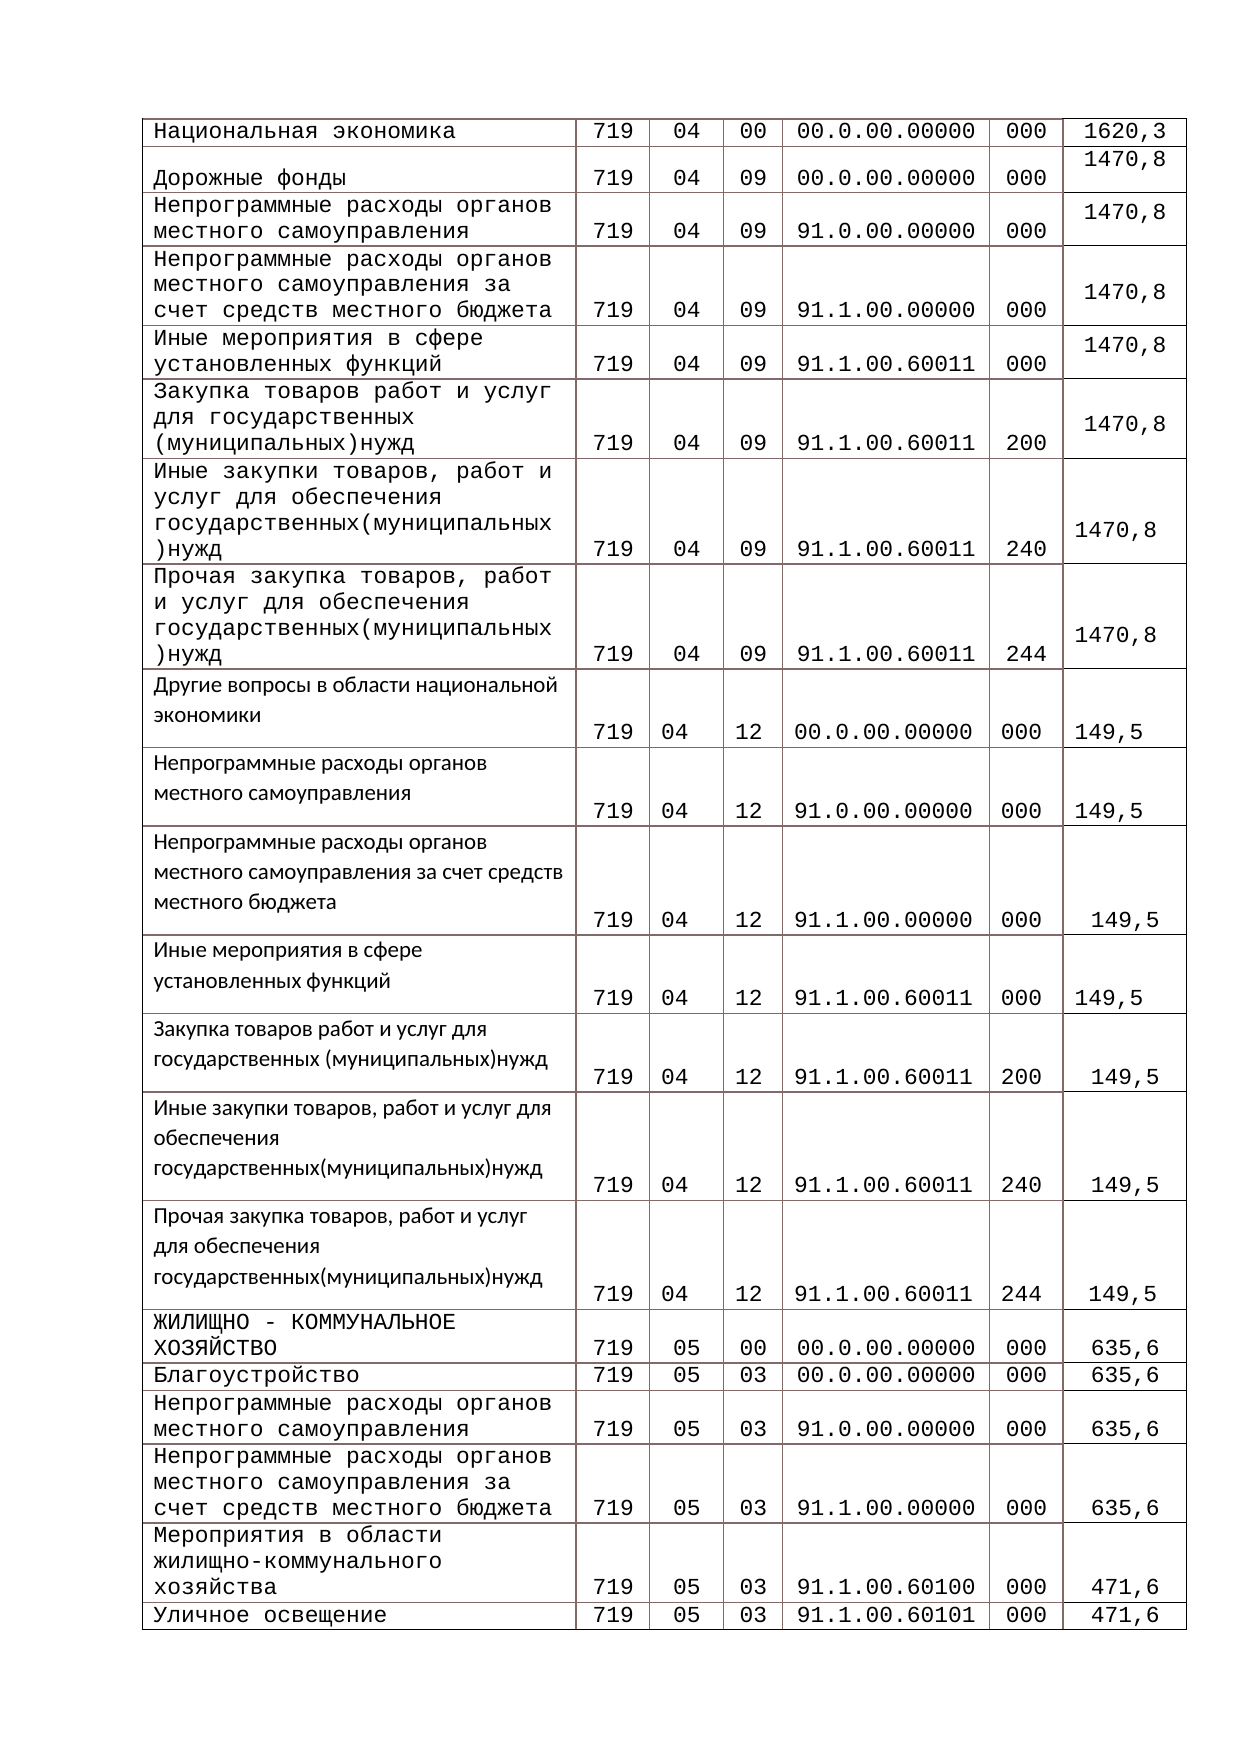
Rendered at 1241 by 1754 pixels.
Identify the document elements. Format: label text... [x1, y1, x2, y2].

table_cell Иные мероприятия в сфере установленных функций [143, 936, 575, 1012]
table_cell Непрограммные расходы органов местного самоуправления за счет средств местного бюджета [143, 247, 575, 325]
table_cell 000 [990, 1391, 1062, 1443]
table_cell Другие вопросы в области национальной экономики [143, 670, 575, 747]
table_cell 200 [990, 1014, 1062, 1091]
table_cell 719 [577, 1310, 649, 1362]
table_cell 635,6 [1064, 1391, 1186, 1443]
table_cell 719 [577, 748, 649, 825]
table_cell 719 [577, 565, 649, 668]
table_cell 00 [724, 120, 782, 146]
table_cell 91.0.00.00000 [783, 193, 989, 245]
table_cell 719 [577, 459, 649, 563]
table_cell Непрограммные расходы органов местного самоуправления [143, 193, 575, 245]
table_cell 91.1.00.60011 [783, 1201, 989, 1308]
table_cell 04 [650, 827, 723, 934]
table_cell 05 [650, 1445, 723, 1522]
table_cell 200 [990, 380, 1062, 457]
table_cell 91.1.00.60011 [783, 459, 989, 563]
table_cell 719 [577, 326, 649, 378]
table_cell 91.1.00.60011 [783, 326, 989, 378]
table_cell 09 [724, 193, 782, 245]
table_cell 1470,8 [1064, 147, 1186, 192]
table_cell Непрограммные расходы органов местного самоуправления за счет средств местного бюджета [143, 827, 575, 934]
table_cell Прочая закупка товаров, работ и услуг для обеспечения государственных(муниципальных)нужд [143, 1201, 575, 1308]
table_cell 12 [724, 936, 782, 1012]
table_cell 91.1.00.60100 [783, 1524, 989, 1602]
table_cell 09 [724, 380, 782, 457]
table_cell 1470,8 [1064, 246, 1186, 325]
table_cell 635,6 [1064, 1310, 1186, 1362]
table_cell 1470,8 [1064, 193, 1186, 245]
table_cell 05 [650, 1603, 723, 1629]
table_cell 00.0.00.00000 [783, 1364, 989, 1389]
table_cell 149,5 [1064, 1201, 1186, 1308]
table_cell 719 [577, 1391, 649, 1443]
table_cell Национальная экономика [143, 120, 575, 146]
table_cell 719 [577, 1524, 649, 1602]
table_cell 240 [990, 1093, 1062, 1200]
table_cell 719 [577, 1603, 649, 1629]
table_cell 04 [650, 1093, 723, 1200]
table_cell 719 [577, 1201, 649, 1308]
table_cell 00.0.00.00000 [783, 120, 989, 146]
table_cell 04 [650, 120, 723, 146]
table_cell 03 [724, 1364, 782, 1389]
table_cell 719 [577, 380, 649, 457]
table_cell 12 [724, 670, 782, 747]
table_cell 04 [650, 565, 723, 668]
table_cell 00 [724, 1310, 782, 1362]
table_cell 719 [577, 147, 649, 192]
table_cell 04 [650, 459, 723, 563]
table_cell 000 [990, 1310, 1062, 1362]
table_cell 635,6 [1064, 1363, 1186, 1389]
table_cell 91.1.00.00000 [783, 827, 989, 934]
table_cell 000 [990, 936, 1062, 1012]
table_cell 149,5 [1064, 669, 1186, 747]
table_cell 12 [724, 827, 782, 934]
table_cell 149,5 [1064, 935, 1186, 1012]
table_cell 149,5 [1064, 1014, 1186, 1091]
table_cell 1470,8 [1064, 326, 1186, 378]
table_cell 00.0.00.00000 [783, 1310, 989, 1362]
table_cell 12 [724, 1014, 782, 1091]
table_cell 91.0.00.00000 [783, 1391, 989, 1443]
table_cell 149,5 [1064, 826, 1186, 934]
table_cell 91.1.00.60011 [783, 380, 989, 457]
table_cell Непрограммные расходы органов местного самоуправления за счет средств местного бюджета [143, 1445, 575, 1522]
table_cell 03 [724, 1445, 782, 1522]
table_cell 000 [990, 193, 1062, 245]
table_cell 91.1.00.00000 [783, 1445, 989, 1522]
table_cell 05 [650, 1364, 723, 1389]
table_cell 00.0.00.00000 [783, 147, 989, 192]
table_cell Уличное освещение [143, 1603, 575, 1629]
table_cell 00.0.00.00000 [783, 670, 989, 747]
table_cell 719 [577, 193, 649, 245]
table_cell 000 [990, 670, 1062, 747]
table_cell 04 [650, 1014, 723, 1091]
table_cell 04 [650, 193, 723, 245]
table_cell 000 [990, 120, 1062, 146]
table_cell Непрограммные расходы органов местного самоуправления [143, 1391, 575, 1443]
table_cell Дорожные фонды [143, 147, 575, 192]
table_cell 03 [724, 1391, 782, 1443]
table_cell 000 [990, 1524, 1062, 1602]
table_cell 05 [650, 1524, 723, 1602]
table_cell 04 [650, 1201, 723, 1308]
table_cell 91.0.00.00000 [783, 748, 989, 825]
table_cell 09 [724, 459, 782, 563]
table_cell 471,6 [1064, 1523, 1186, 1602]
table_cell 05 [650, 1391, 723, 1443]
table_cell 05 [650, 1310, 723, 1362]
table_cell 719 [577, 936, 649, 1012]
table_cell 12 [724, 748, 782, 825]
table_cell Мероприятия в области жилищно-коммунального хозяйства [143, 1524, 575, 1602]
table_cell 12 [724, 1201, 782, 1308]
table_cell Прочая закупка товаров, работ и услуг для обеспечения государственных(муниципальных)нужд [143, 565, 575, 668]
table_cell 000 [990, 326, 1062, 378]
table_cell 719 [577, 1364, 649, 1389]
table_cell 719 [577, 1093, 649, 1200]
table_cell 719 [577, 670, 649, 747]
table_cell 04 [650, 670, 723, 747]
table_cell Закупка товаров работ и услуг для государственных (муниципальных)нужд [143, 1014, 575, 1091]
table_cell 03 [724, 1603, 782, 1629]
table_cell 91.1.00.60011 [783, 1014, 989, 1091]
table_cell 000 [990, 147, 1062, 192]
table_cell 04 [650, 326, 723, 378]
table_cell ЖИЛИЩНО - КОММУНАЛЬНОЕ ХОЗЯЙСТВО [143, 1310, 575, 1362]
table_cell 09 [724, 326, 782, 378]
table_cell 1470,8 [1064, 564, 1186, 668]
table_cell 1470,8 [1064, 379, 1186, 457]
table_cell 91.1.00.60011 [783, 565, 989, 668]
table_cell 719 [577, 1014, 649, 1091]
table_cell 03 [724, 1524, 782, 1602]
table_cell 04 [650, 936, 723, 1012]
table_cell 1620,3 [1064, 119, 1186, 146]
table_cell 000 [990, 1603, 1062, 1629]
table_cell 719 [577, 827, 649, 934]
table_cell Закупка товаров работ и услуг для государственных (муниципальных)нужд [143, 380, 575, 457]
table_cell Непрограммные расходы органов местного самоуправления [143, 748, 575, 825]
table_cell 719 [577, 1445, 649, 1522]
table_cell 244 [990, 565, 1062, 668]
table_cell 04 [650, 748, 723, 825]
table_cell 09 [724, 247, 782, 325]
table_cell 1470,8 [1064, 459, 1186, 563]
table_cell 240 [990, 459, 1062, 563]
table_cell Иные мероприятия в сфере установленных функций [143, 326, 575, 378]
table_cell 000 [990, 247, 1062, 325]
table_cell 91.1.00.00000 [783, 247, 989, 325]
table_cell Иные закупки товаров, работ и услуг для обеспечения государственных(муниципальных)нужд [143, 459, 575, 563]
table_cell 000 [990, 1364, 1062, 1389]
table_cell Благоустройство [143, 1364, 575, 1389]
table_cell 04 [650, 247, 723, 325]
table_cell 04 [650, 380, 723, 457]
table_cell 719 [577, 247, 649, 325]
table_cell 91.1.00.60101 [783, 1603, 989, 1629]
table_cell 000 [990, 748, 1062, 825]
table_cell 12 [724, 1093, 782, 1200]
table_cell 244 [990, 1201, 1062, 1308]
table_cell 04 [650, 147, 723, 192]
table_cell 000 [990, 1445, 1062, 1522]
table_cell 149,5 [1064, 748, 1186, 825]
table_cell 91.1.00.60011 [783, 936, 989, 1012]
table_cell 471,6 [1064, 1603, 1186, 1629]
table_cell 09 [724, 147, 782, 192]
table_cell 149,5 [1064, 1092, 1186, 1200]
table_cell 719 [577, 120, 649, 146]
table_cell 635,6 [1064, 1444, 1186, 1522]
table_cell 91.1.00.60011 [783, 1093, 989, 1200]
table_cell 09 [724, 565, 782, 668]
table_cell Иные закупки товаров, работ и услуг для обеспечения государственных(муниципальных)нужд [143, 1093, 575, 1200]
table_cell 000 [990, 827, 1062, 934]
